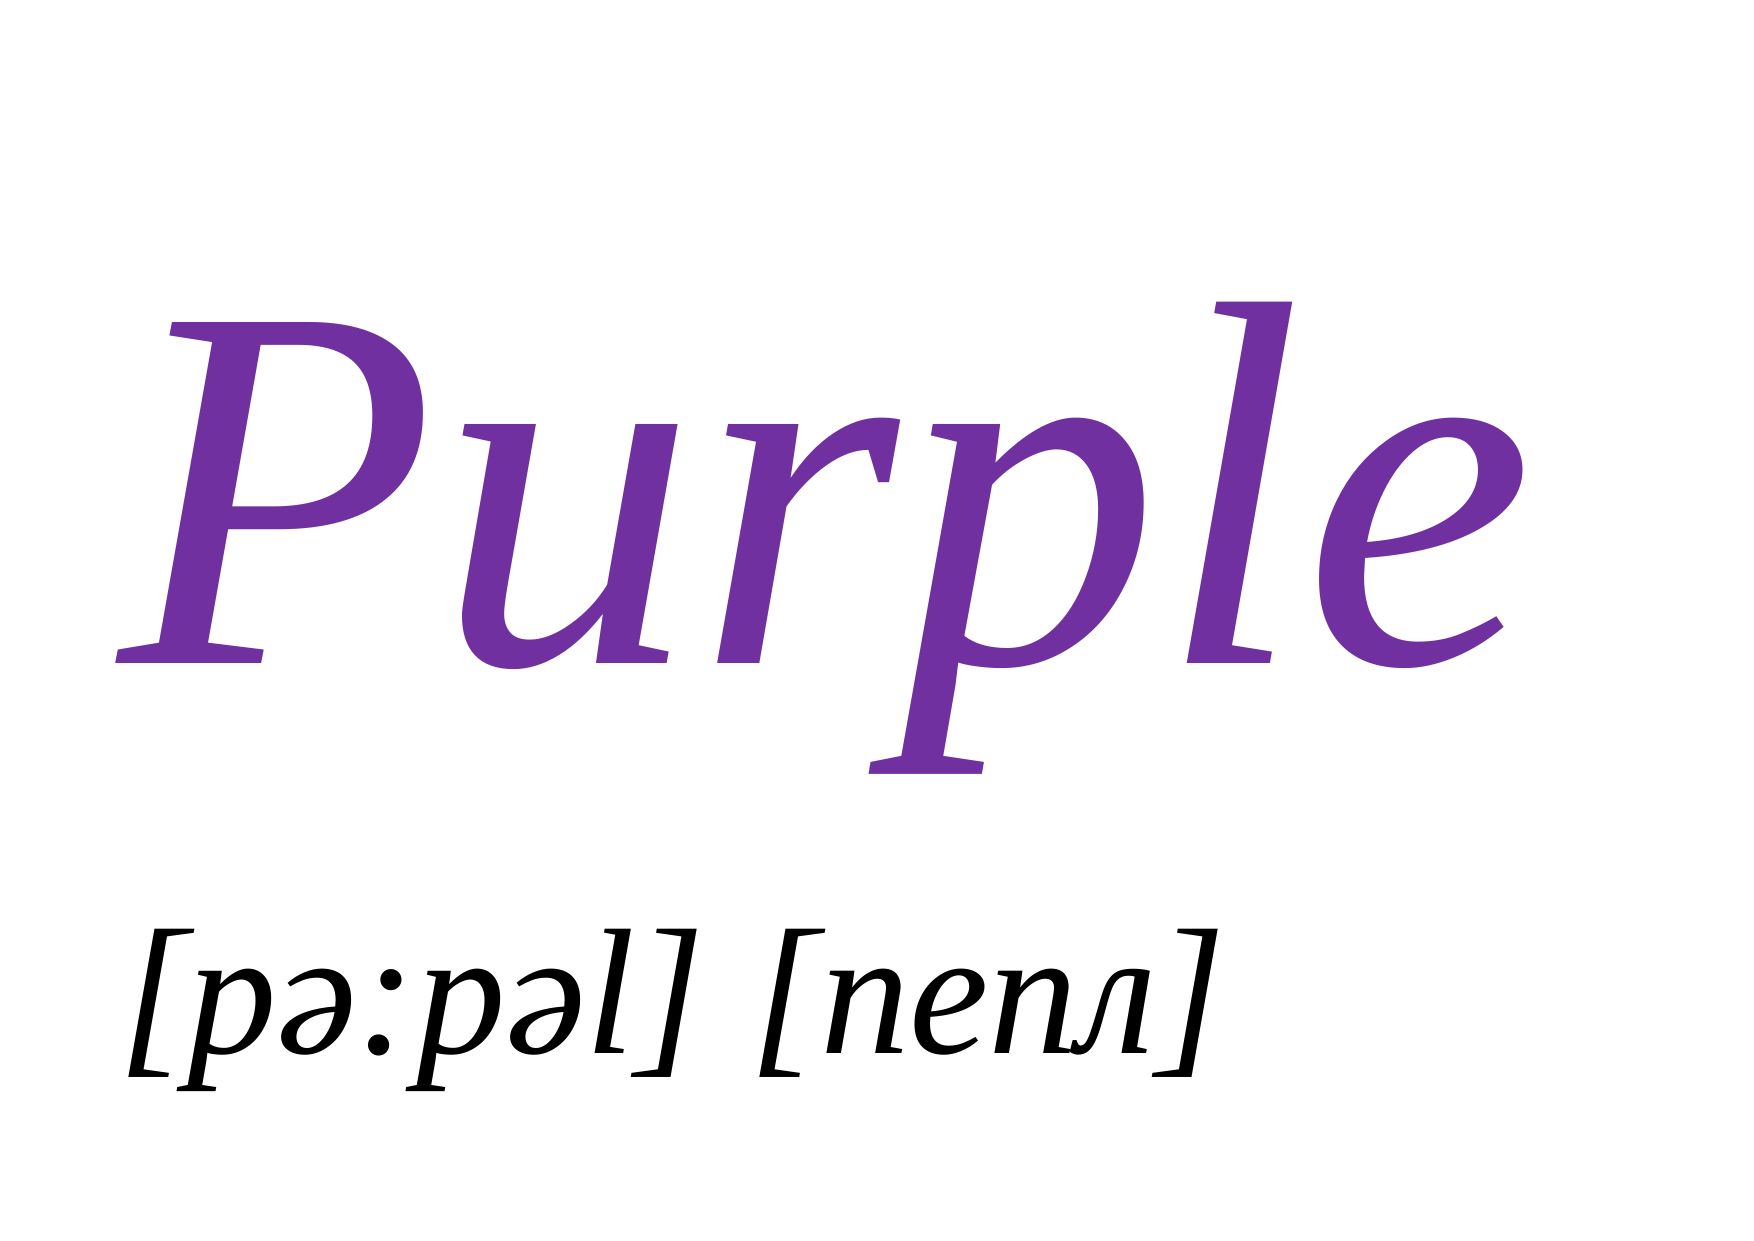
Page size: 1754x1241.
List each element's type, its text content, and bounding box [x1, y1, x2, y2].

text [pə:pəl] [пепл] [118, 887, 1636, 1093]
text Purple [118, 177, 1636, 776]
